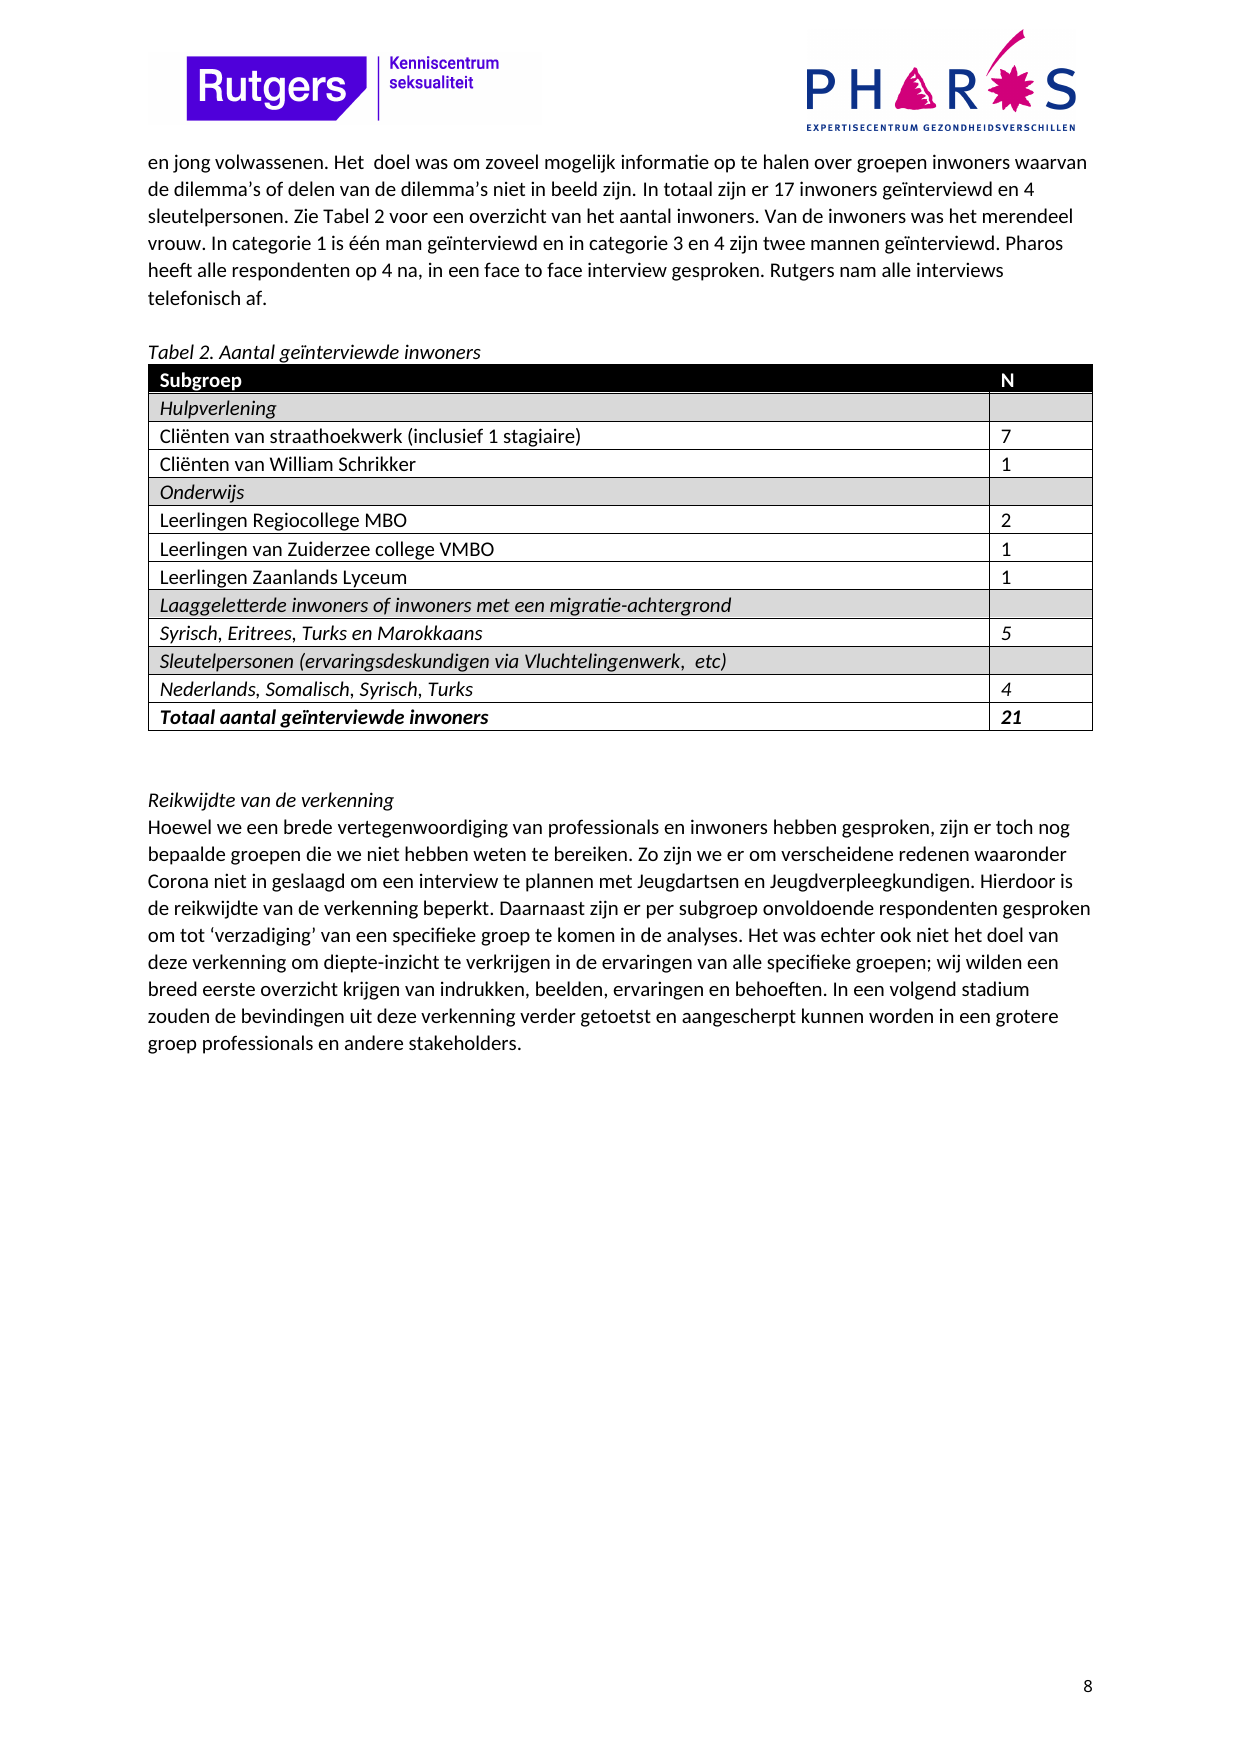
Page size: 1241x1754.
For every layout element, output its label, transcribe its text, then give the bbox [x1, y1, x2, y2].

table_cell 21 [990, 703, 1092, 730]
table_cell Leerlingen Regiocollege MBO [149, 506, 989, 533]
table_cell Leerlingen van Zuiderzee college VMBO [149, 534, 989, 561]
text Hoewel we een brede vertegenwoordiging van professionals en inwoners hebben gesproken, zijn er toch nog bepaalde groepen die we niet hebben weten te bereiken. Zo zijn we er om verscheidene redenen waaronder Corona niet in geslaagd om een interview te plannen met Jeugdartsen en Jeugdverpleegkundigen. Hierdoor is de reikwijdte van de verkenning beperkt. Daarnaast zijn er per subgroep onvoldoende respondenten gesproken om tot ‘verzadiging’ van een specifieke groep te komen in de analyses. Het was echter ook niet het doel van deze verkenning om diepte-inzicht te verkrijgen in de ervaringen van alle specifieke groepen; wij wilden een breed eerste overzicht krijgen van indrukken, beelden, ervaringen en behoeften. In een volgend stadium zouden de bevindingen uit deze verkenning verder getoetst en aangescherpt kunnen worden in een grotere groep professionals en andere stakeholders. [148, 812, 1092, 1056]
text Tabel 2. Aantal geïnterviewde inwoners [148, 337, 1092, 364]
table_cell 4 [990, 675, 1092, 702]
table_cell [990, 478, 1092, 505]
table_cell [990, 394, 1092, 421]
table_cell 1 [990, 450, 1092, 477]
table_cell Totaal aantal geïnterviewde inwoners [149, 703, 989, 730]
table_cell [990, 647, 1092, 674]
table_cell 5 [990, 619, 1092, 646]
picture [807, 29, 1076, 131]
table_cell 2 [990, 506, 1092, 533]
text Reikwijdte van de verkenning [148, 785, 1092, 812]
table_cell Cliënten van William Schrikker [149, 450, 989, 477]
table_cell 1 [990, 562, 1092, 589]
table_cell Leerlingen Zaanlands Lyceum [149, 562, 989, 589]
table_cell 1 [990, 534, 1092, 561]
picture [147, 52, 543, 125]
table_cell Onderwijs [149, 478, 989, 505]
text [148, 148, 1092, 310]
table_header N [990, 365, 1092, 392]
table_cell Laaggeletterde inwoners of inwoners met een migratie-achtergrond [149, 590, 989, 617]
table_cell Sleutelpersonen (ervaringsdeskundigen via Vluchtelingenwerk, etc) [149, 647, 989, 674]
table_cell 7 [990, 422, 1092, 449]
table_cell Cliënten van straathoekwerk (inclusief 1 stagiaire) [149, 422, 989, 449]
table_header Subgroep [149, 365, 989, 392]
table_cell Hulpverlening [149, 394, 989, 421]
table_cell Syrisch, Eritrees, Turks en Marokkaans [149, 619, 989, 646]
table_cell Nederlands, Somalisch, Syrisch, Turks [149, 675, 989, 702]
table_cell [990, 590, 1092, 617]
